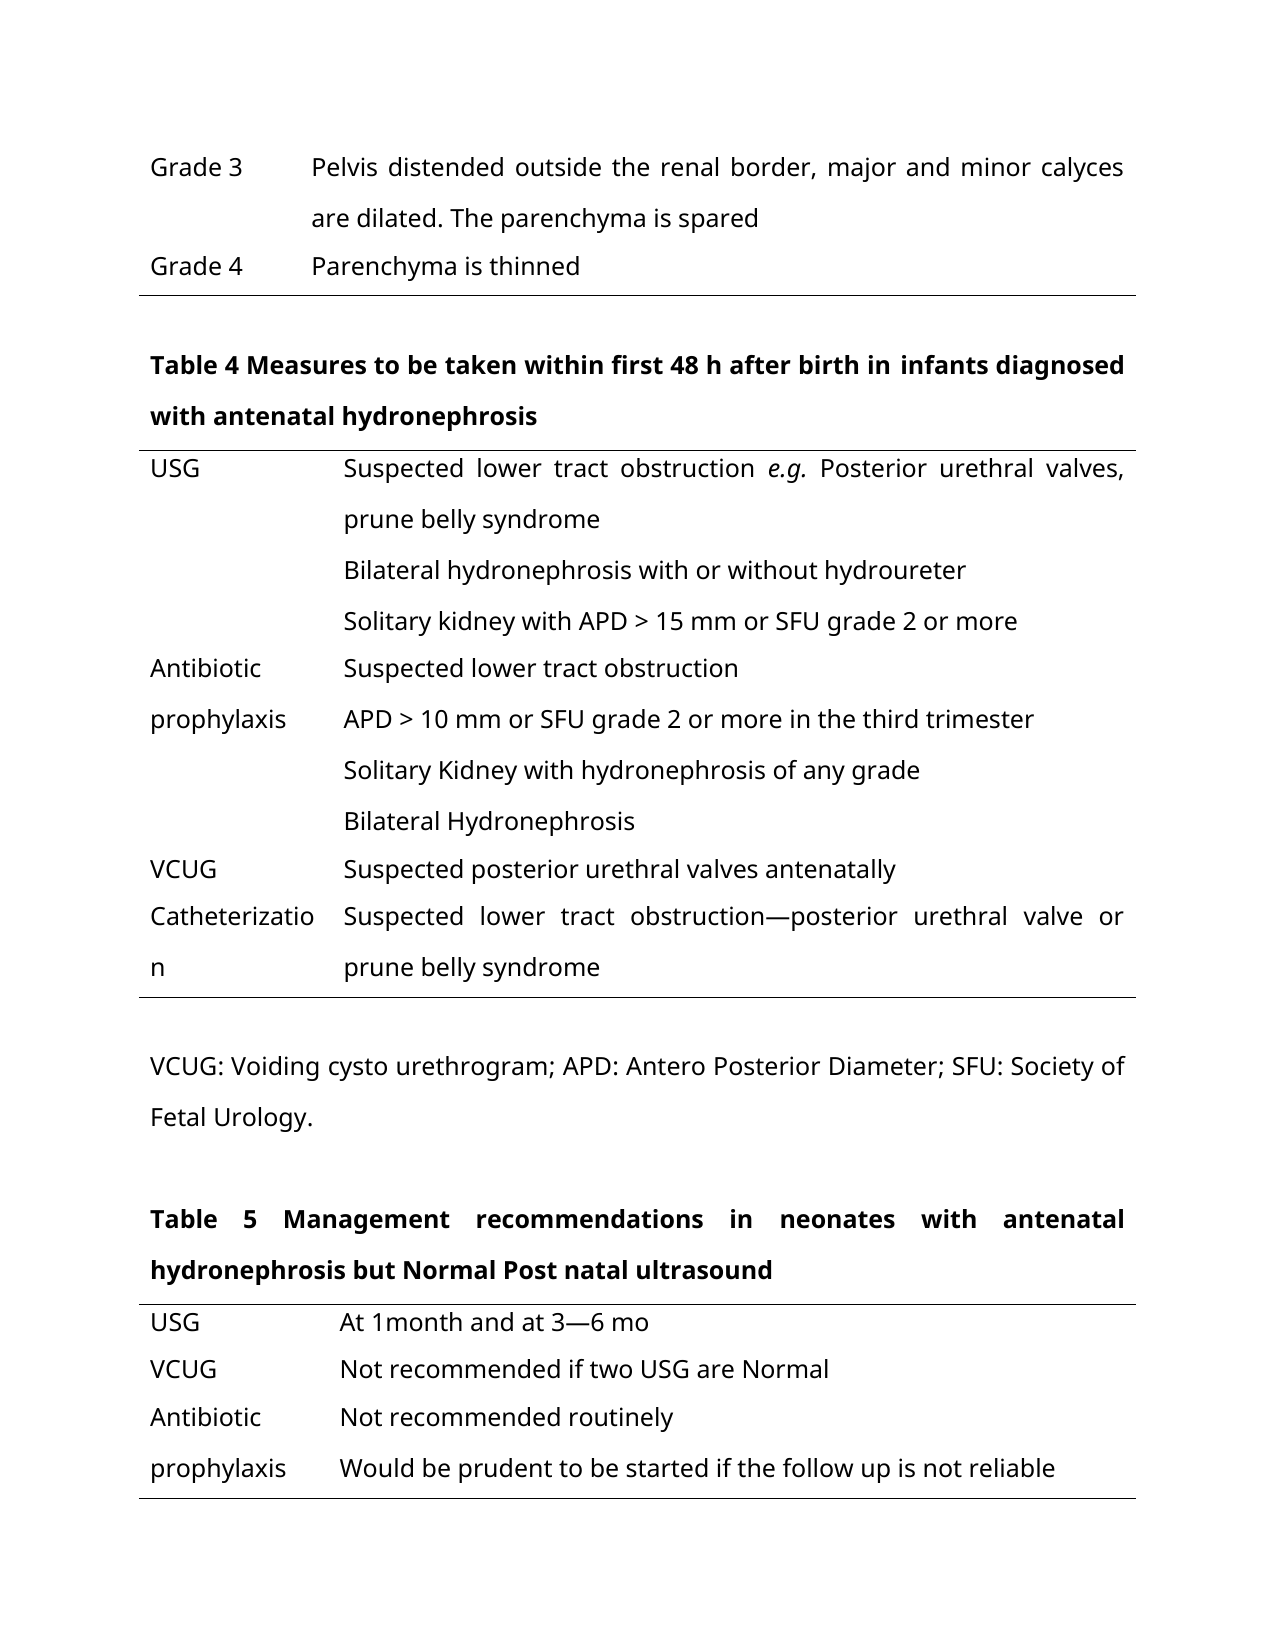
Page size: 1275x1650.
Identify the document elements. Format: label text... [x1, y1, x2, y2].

text Table 4 Measures to be taken within first 48 h after birth in infants diagnosed with antenatal hydronephrosis [150, 347, 1125, 433]
table_cell Not recommended if two USG are Normal [328, 1352, 1136, 1399]
table_header USG [139, 1305, 328, 1352]
table_cell VCUG [139, 1352, 328, 1399]
table_header At 1month and at 3—6 mo [328, 1305, 1136, 1352]
table_cell Suspected lower tract obstruction—posterior urethral valve or prune belly syndrome [332, 899, 1136, 997]
table_header Suspected lower tract obstruction e.g. Posterior urethral valves, prune belly syndrome Bilateral hydronephrosis with or without hydroureter Solitary kidney with APD > 15 mm or SFU grade 2 or more [332, 451, 1136, 651]
table_cell VCUG [139, 851, 332, 898]
table_cell Grade 3 [139, 150, 300, 248]
text Table 5 Management recommendations in neonates with antenatal hydronephrosis but Normal Post natal ultrasound [150, 1202, 1125, 1287]
table_cell Suspected lower tract obstruction APD > 10 mm or SFU grade 2 or more in the third trimester Solitary Kidney with hydronephrosis of any grade Bilateral Hydronephrosis [332, 651, 1136, 851]
table_cell Pelvis distended outside the renal border, major and minor calyces are dilated. The parenchyma is spared [300, 150, 1136, 248]
table_header USG [139, 451, 332, 651]
table_cell Grade 4 [139, 248, 300, 295]
text VCUG: Voiding cysto urethrogram; APD: Antero Posterior Diameter; SFU: Society of Fetal Urology. [150, 1049, 1125, 1134]
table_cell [328, 1399, 1136, 1498]
table_cell Suspected posterior urethral valves antenatally [332, 851, 1136, 898]
table_cell Antibiotic prophylaxis [139, 651, 332, 851]
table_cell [139, 1399, 328, 1498]
table_cell Catheterization [139, 899, 332, 997]
table_cell Parenchyma is thinned [300, 248, 1136, 295]
